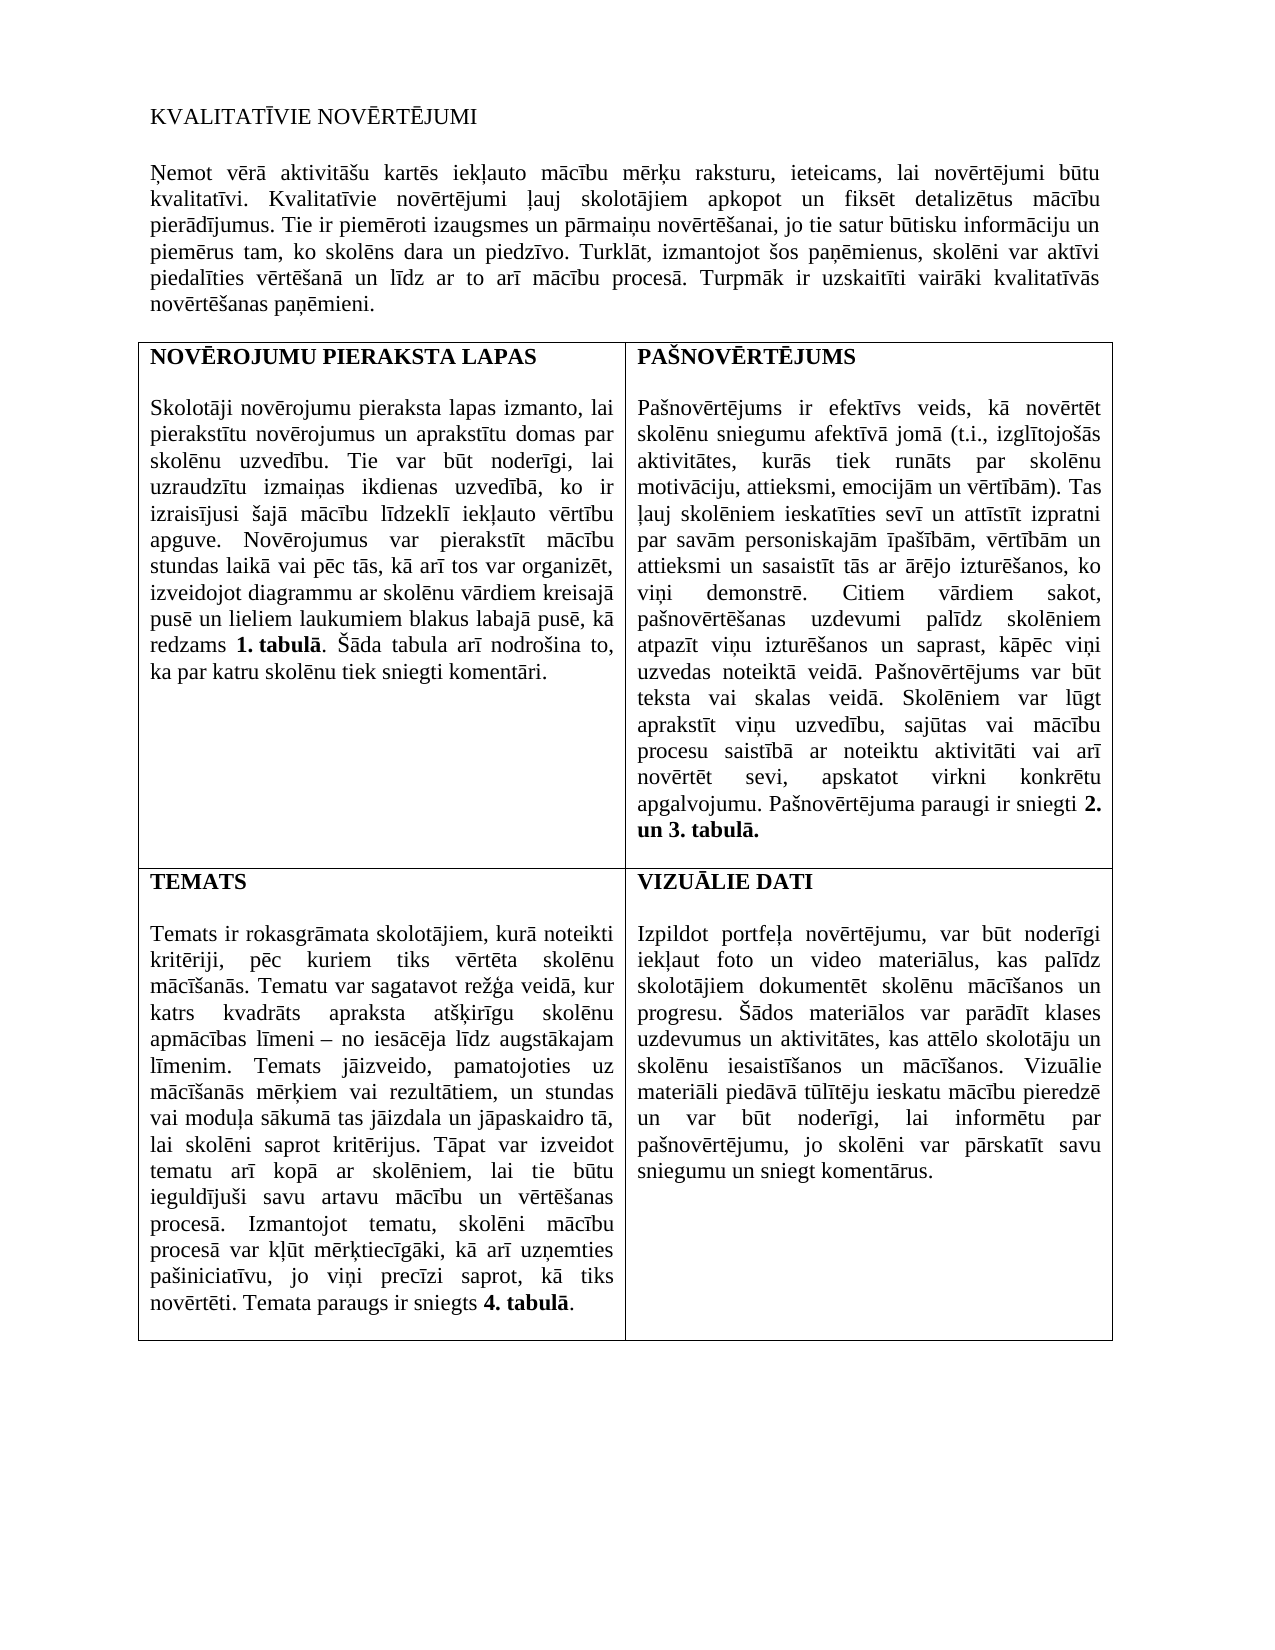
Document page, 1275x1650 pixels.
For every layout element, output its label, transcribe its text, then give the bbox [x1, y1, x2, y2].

table_cell VIZUĀLIE DATI Izpildot portfeļa novērtējumu, var būt noderīgi iekļaut foto un video materiālus, kas palīdz skolotājiem dokumentēt skolēnu mācīšanos un progresu. Šādos materiālos var parādīt klases uzdevumus un aktivitātes, kas attēlo skolotāju un skolēnu iesaistīšanos un mācīšanos. Vizuālie materiāli piedāvā tūlītēju ieskatu mācību pieredzē un var būt noderīgi, lai informētu par pašnovērtējumu, jo skolēni var pārskatīt savu sniegumu un sniegt komentārus. [626, 869, 1112, 1340]
table_cell PAŠNOVĒRTĒJUMS Pašnovērtējums ir efektīvs veids, kā novērtēt skolēnu sniegumu afektīvā jomā (t.i., izglītojošās aktivitātes, kurās tiek runāts par skolēnu motivāciju, attieksmi, emocijām un vērtībām). Tas ļauj skolēniem ieskatīties sevī un attīstīt izpratni par savām personiskajām īpašībām, vērtībām un attieksmi un sasaistīt tās ar ārējo izturēšanos, ko viņi demonstrē. Citiem vārdiem sakot, pašnovērtēšanas uzdevumi palīdz skolēniem atpazīt viņu izturēšanos un saprast, kāpēc viņi uzvedas noteiktā veidā. Pašnovērtējums var būt teksta vai skalas veidā. Skolēniem var lūgt aprakstīt viņu uzvedību, sajūtas vai mācību procesu saistībā ar noteiktu aktivitāti vai arī novērtēt sevi, apskatot virkni konkrētu apgalvojumu. Pašnovērtējuma paraugi ir sniegti 2. un 3. tabulā. [626, 343, 1112, 867]
text KVALITATĪVIE NOVĒRTĒJUMI [150, 103, 1125, 130]
table_cell TEMATS Temats ir rokasgrāmata skolotājiem, kurā noteikti kritēriji, pēc kuriem tiks vērtēta skolēnu mācīšanās. Tematu var sagatavot režģa veidā, kur katrs kvadrāts apraksta atšķirīgu skolēnu apmācības līmeni ‒ no iesācēja līdz augstākajam līmenim. Temats jāizveido, pamatojoties uz mācīšanās mērķiem vai rezultātiem, un stundas vai moduļa sākumā tas jāizdala un jāpaskaidro tā, lai skolēni saprot kritērijus. Tāpat var izveidot tematu arī kopā ar skolēniem, lai tie būtu ieguldījuši savu artavu mācību un vērtēšanas procesā. Izmantojot tematu, skolēni mācību procesā var kļūt mērķtiecīgāki, kā arī uzņemties pašiniciatīvu, jo viņi precīzi saprot, kā tiks novērtēti. Temata paraugs ir sniegts 4. tabulā. [139, 869, 625, 1340]
table_cell NOVĒROJUMU PIERAKSTA LAPAS Skolotāji novērojumu pieraksta lapas izmanto, lai pierakstītu novērojumus un aprakstītu domas par skolēnu uzvedību. Tie var būt noderīgi, lai uzraudzītu izmaiņas ikdienas uzvedībā, ko ir izraisījusi šajā mācību līdzeklī iekļauto vērtību apguve. Novērojumus var pierakstīt mācību stundas laikā vai pēc tās, kā arī tos var organizēt, izveidojot diagrammu ar skolēnu vārdiem kreisajā pusē un lieliem laukumiem blakus labajā pusē, kā redzams 1. tabulā. Šāda tabula arī nodrošina to, ka par katru skolēnu tiek sniegti komentāri. [139, 343, 625, 867]
table_header Ņemot vērā aktivitāšu kartēs iekļauto mācību mērķu raksturu, ieteicams, lai novērtējumi būtu kvalitatīvi. Kvalitatīvie novērtējumi ļauj skolotājiem apkopot un fiksēt detalizētus mācību pierādījumus. Tie ir piemēroti izaugsmes un pārmaiņu novērtēšanai, jo tie satur būtisku informāciju un piemērus tam, ko skolēns dara un piedzīvo. Turklāt, izmantojot šos paņēmienus, skolēni var aktīvi piedalīties vērtēšanā un līdz ar to arī mācību procesā. Turpmāk ir uzskaitīti vairāki kvalitatīvās novērtēšanas paņēmieni. [139, 159, 1113, 342]
